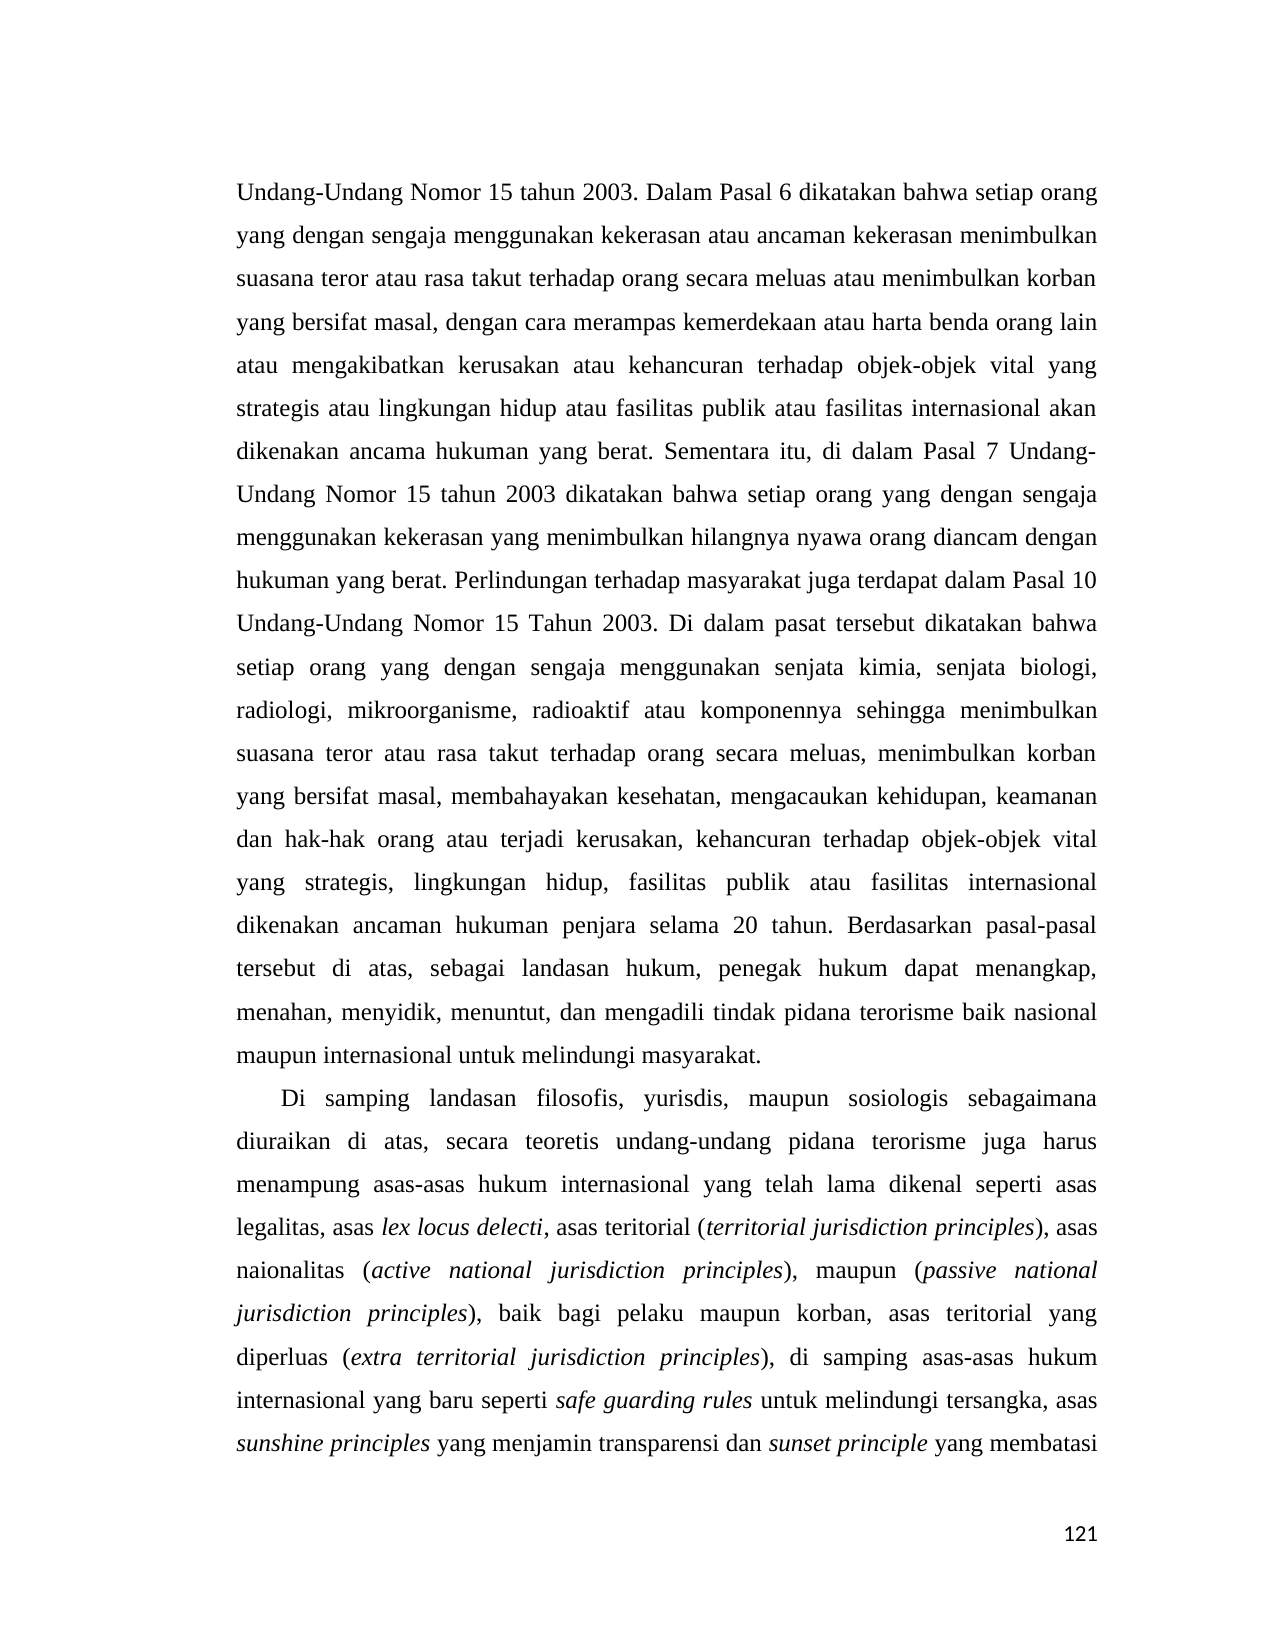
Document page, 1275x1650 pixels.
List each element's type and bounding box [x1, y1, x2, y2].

text [236, 177, 1098, 1068]
text [236, 1083, 1098, 1457]
